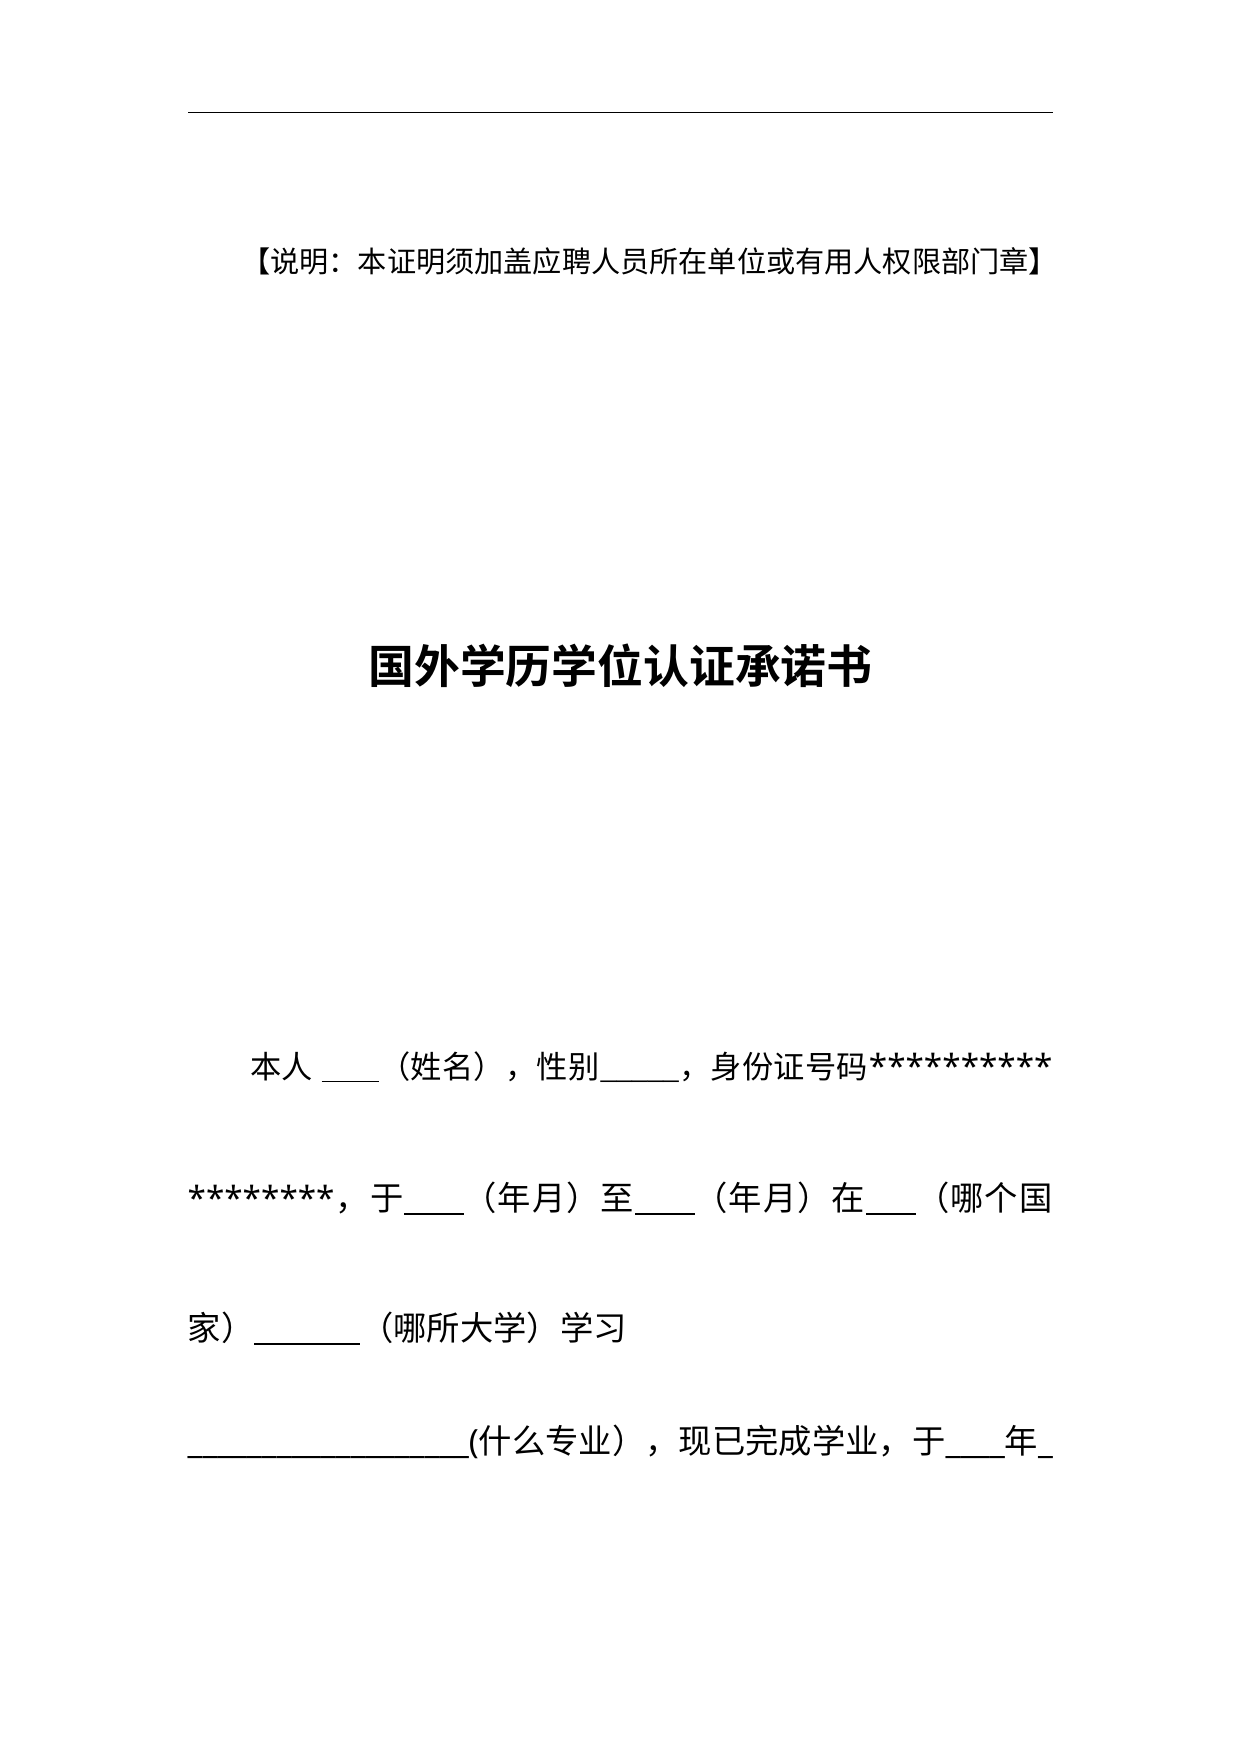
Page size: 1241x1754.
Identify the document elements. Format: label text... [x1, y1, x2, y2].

text 【说明：本证明须加盖应聘人员所在单位或有用人权限部门章】 [187, 162, 1053, 292]
text 本人 （姓名），性别_____，身份证号码******************，于 （年月）至 （年月）在 （哪个国家） （哪所大学）学习 [187, 1033, 1053, 1358]
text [187, 1406, 1053, 1471]
text 国外学历学位认证承诺书 [187, 614, 1053, 712]
